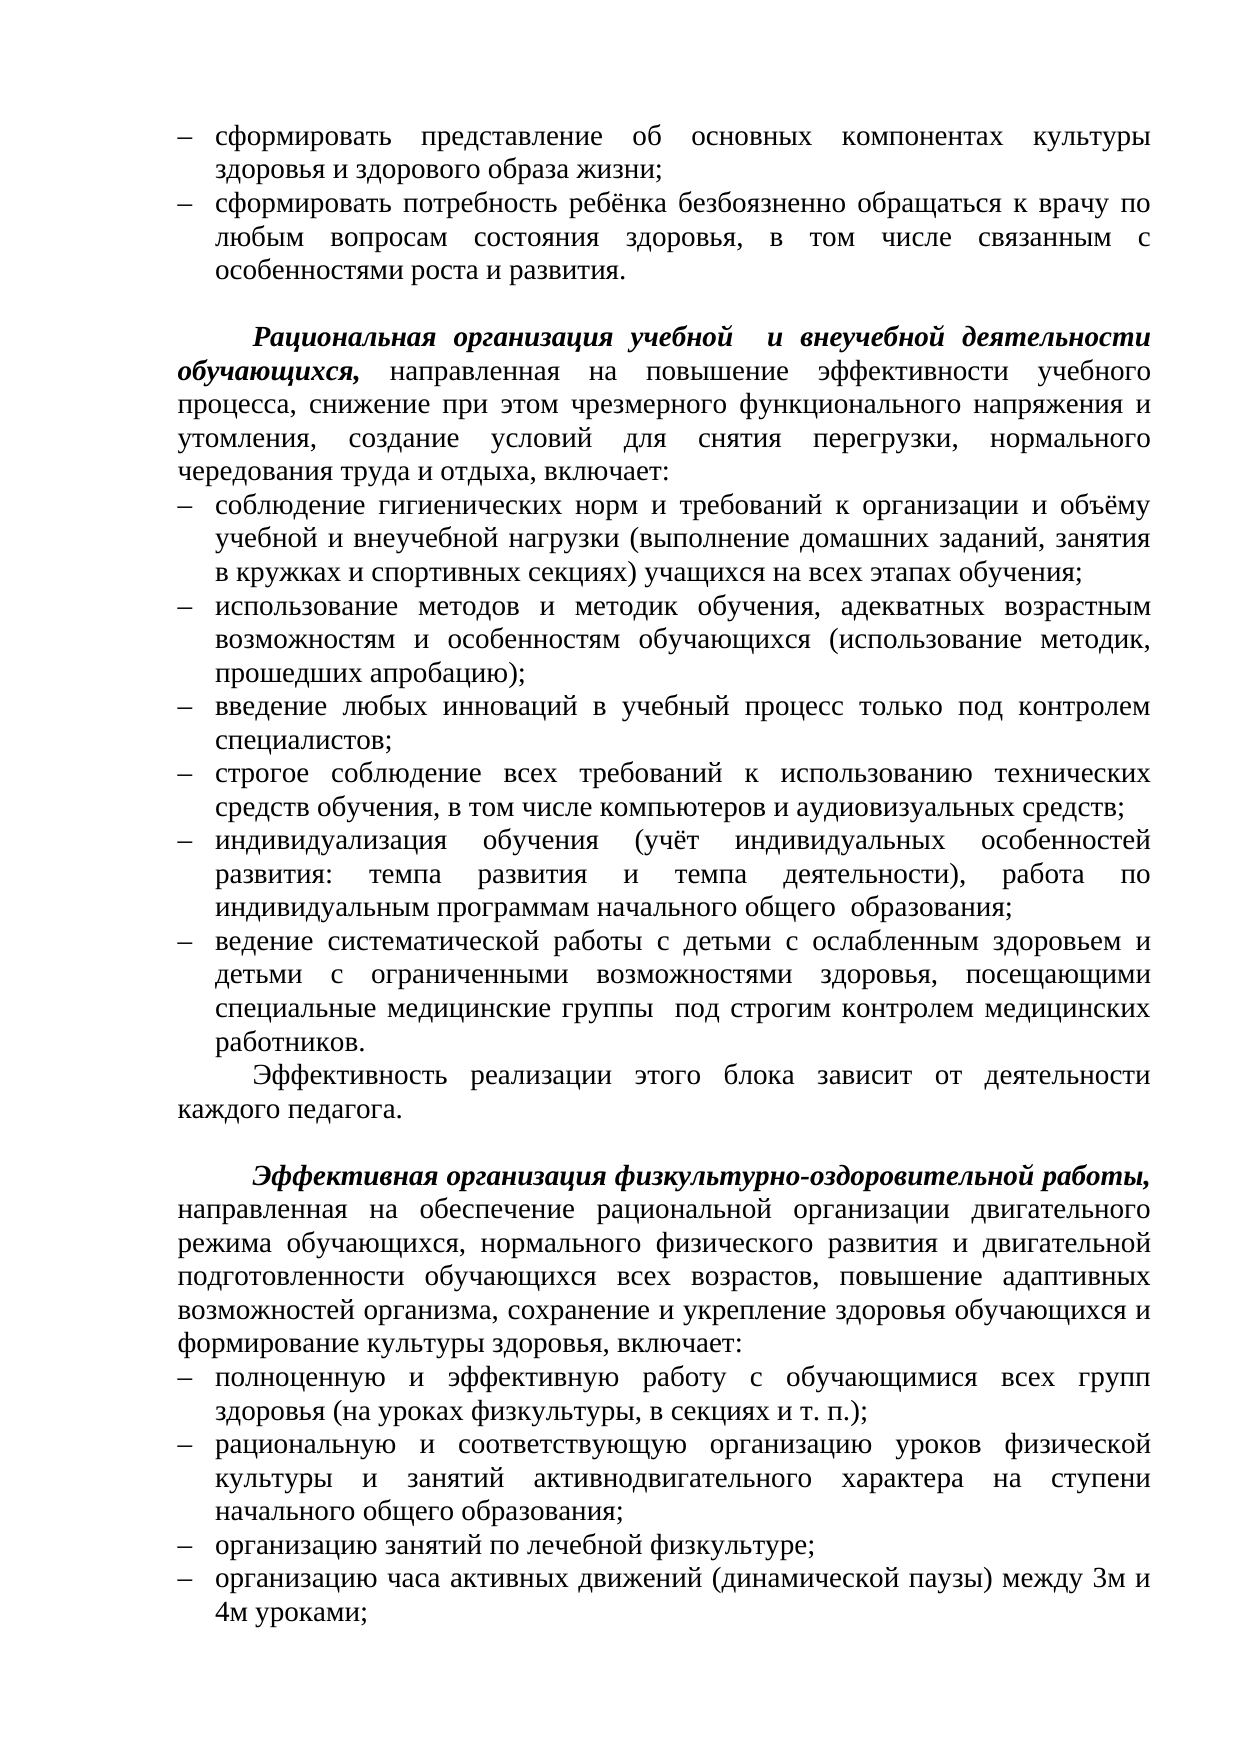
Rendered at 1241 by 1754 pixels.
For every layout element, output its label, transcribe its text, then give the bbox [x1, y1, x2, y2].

list использование методов и методик обучения, адекватных возрастным возможностям и особенностям обучающихся (использование методик, прошедших апробацию); [177, 588, 1152, 688]
list введение любых инноваций в учебный процесс только под контролем специалистов; [177, 688, 1152, 755]
list полноценную и эффективную работу с обучающимися всех групп здоровья (на уроках физкультуры, в секциях и т. п.); [177, 1359, 1152, 1426]
list индивидуализация обучения (учёт индивидуальных особенностей развития: темпа развития и темпа деятельности), работа по индивидуальным программам начального общего образования; [177, 822, 1152, 923]
text Рациональная организация учебной и внеучебной деятельности обучающихся, направленная на повышение эффективности учебного процесса, снижение при этом чрезмерного функционального напряжения и утомления, создание условий для снятия перегрузки, нормального чередования труда и отдыха, включает: [177, 319, 1152, 487]
list организацию занятий по лечебной физкультуре; [177, 1527, 1152, 1560]
list организацию часа активных движений (динамической паузы) между 3м и 4м уроками; [177, 1560, 1152, 1627]
list ведение систематической работы с детьми с ослабленным здоровьем и детьми с ограниченными возможностями здоровья, посещающими специальные медицинские группы под строгим контролем медицинских работников. [177, 923, 1152, 1057]
list соблюдение гигиенических норм и требований к организации и объёму учебной и внеучебной нагрузки (выполнение домашних заданий, занятия в кружках и спортивных секциях) учащихся на всех этапах обучения; [177, 487, 1152, 588]
list строгое соблюдение всех требований к использованию технических средств обучения, в том числе компьютеров и аудиовизуальных средств; [177, 755, 1152, 822]
text Эффективность реализации этого блока зависит от деятельности каждого педагога. [177, 1057, 1152, 1124]
text Эффективная организация физкультурно-оздоровительной работы, направленная на обеспечение рациональной организации двигательного режима обучающихся, нормального физического развития и двигательной подготовленности обучающихся всех возрастов, повышение адаптивных возможностей организма, сохранение и укрепление здоровья обучающихся и формирование культуры здоровья, включает: [177, 1158, 1152, 1359]
list сформировать потребность ребёнка безбоязненно обращаться к врачу по любым вопросам состояния здоровья, в том числе связанным с особенностями роста и развития. [177, 185, 1152, 286]
list рациональную и соответствующую организацию уроков физической культуры и занятий активнодвигательного характера на ступени начального общего образования; [177, 1426, 1152, 1527]
list сформировать представление об основных компонентах культуры здоровья и здорового образа жизни; [177, 118, 1152, 185]
